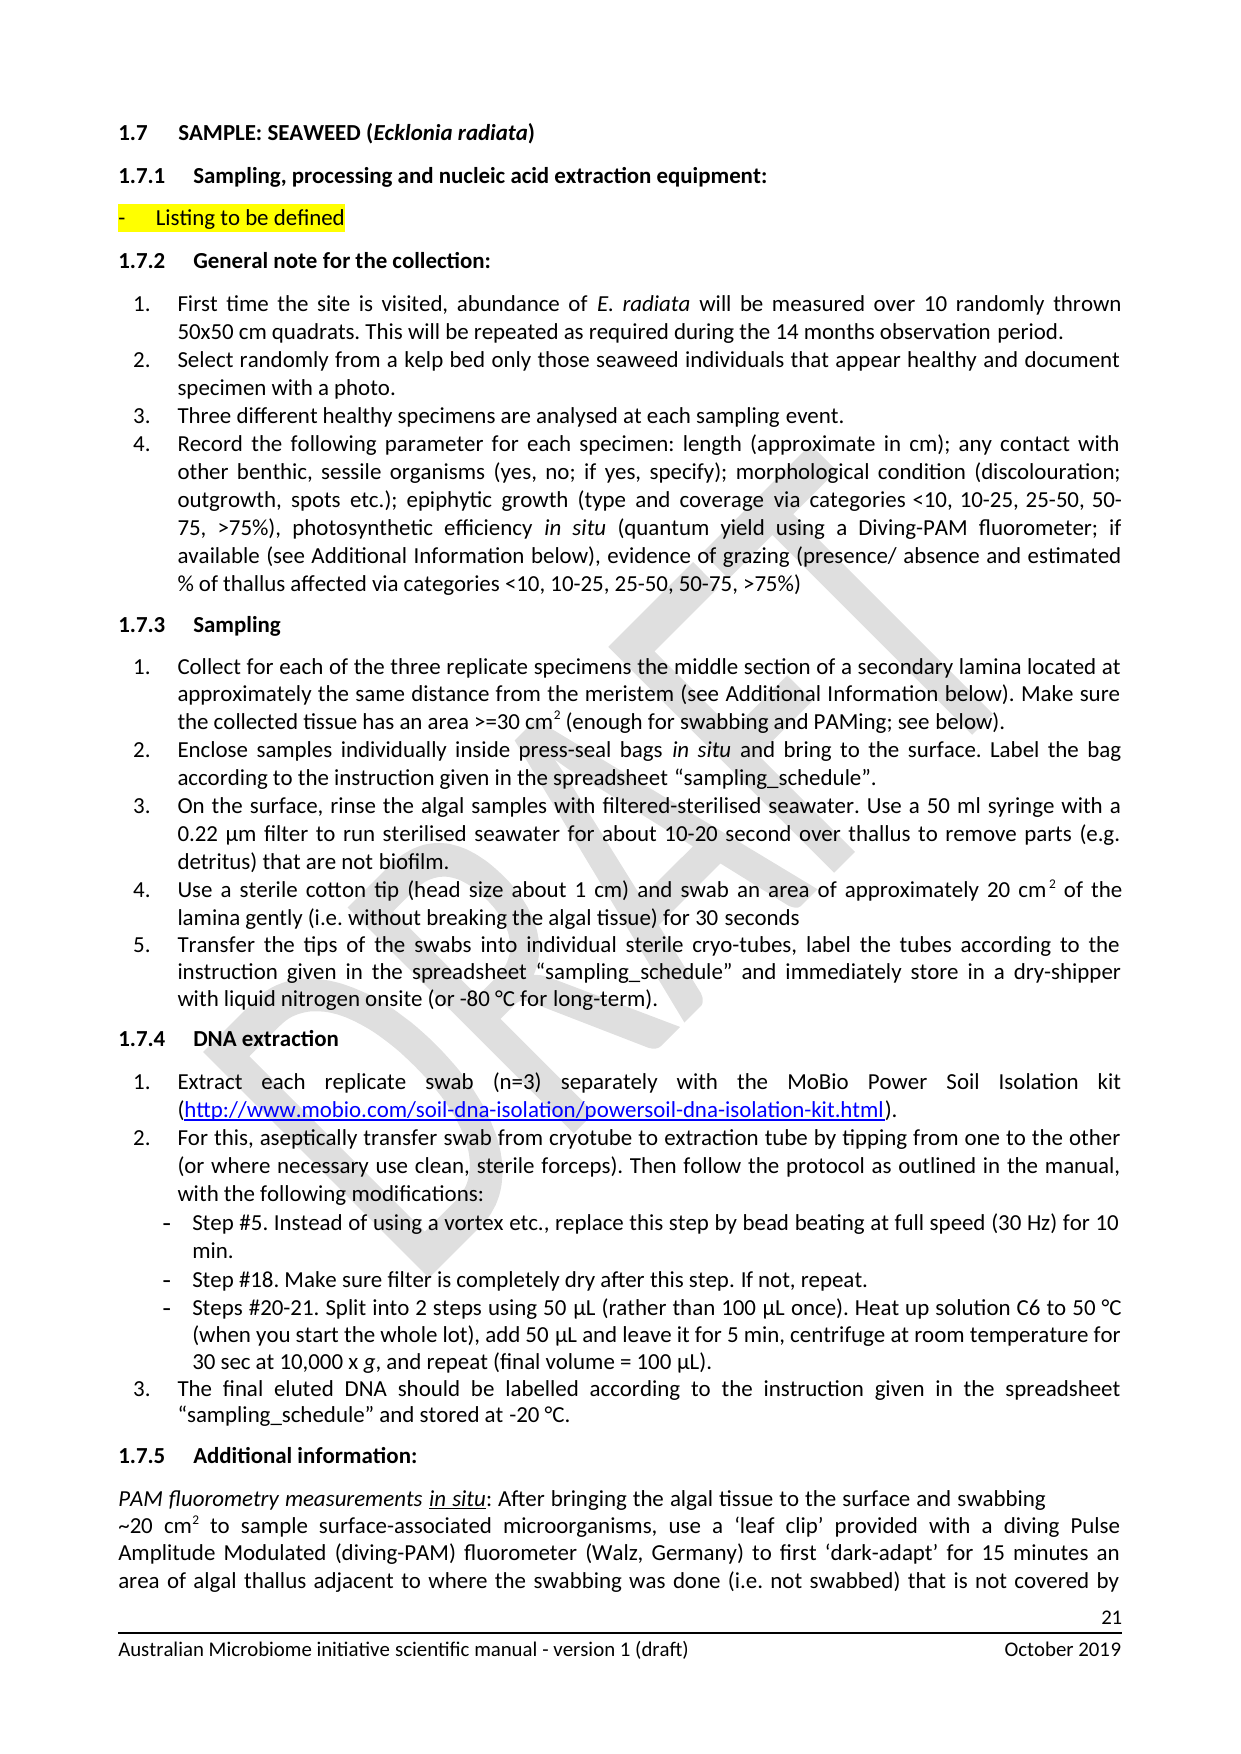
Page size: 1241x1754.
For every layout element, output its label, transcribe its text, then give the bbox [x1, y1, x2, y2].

list On the surface, rinse the algal samples with filtered-sterilised seawater. Use a 50 ml syringe with a 0.22 µm filter to run sterilised seawater for about 10-20 second over thallus to remove parts (e.g. detritus) that are not biofilm. [133, 791, 1122, 875]
title Sampling [118, 610, 1122, 638]
list Collect for each of the three replicate specimens the middle section of a secondary lamina located at approximately the same distance from the meristem (see Additional Information below). Make sure the collected tissue has an area >=30 cm2 (enough for swabbing and PAMing; see below). [133, 652, 1122, 735]
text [118, 1512, 1122, 1594]
list Three different healthy specimens are analysed at each sampling event. [133, 401, 1122, 429]
list Record the following parameter for each specimen: length (approximate in cm); any contact with other benthic, sessile organisms (yes, no; if yes, specify); morphological condition (discolouration; outgrowth, spots etc.); epiphytic growth (type and coverage via categories <10, 10-25, 25-50, 50-75, >75%), photosynthetic efficiency in situ (quantum yield using a Diving-PAM fluorometer; if available (see Additional Information below), evidence of grazing (presence/ absence and estimated % of thallus affected via categories <10, 10-25, 25-50, 50-75, >75%) [133, 429, 1122, 597]
list Extract each replicate swab (n=3) separately with the MoBio Power Soil Isolation kit (http://www.mobio.com/soil-dna-isolation/powersoil-dna-isolation-kit.html). [133, 1067, 1122, 1123]
list Step #5. Instead of using a vortex etc., replace this step by bead beating at full speed (30 Hz) for 10 min. [162, 1207, 1122, 1264]
list Transfer the tips of the swabs into individual sterile cryo-tubes, label the tubes according to the instruction given in the spreadsheet “sampling_schedule” and immediately store in a dry-shipper with liquid nitrogen onsite (or -80 °C for long-term). [133, 931, 1122, 1012]
list Listing to be defined [118, 203, 1122, 232]
list Steps #20-21. Split into 2 steps using 50 μL (rather than 100 μL once). Heat up solution C6 to 50 °C (when you start the whole lot), add 50 μL and leave it for 5 min, centrifuge at room temperature for 30 sec at 10,000 x g, and repeat (final volume = 100 μL). [162, 1293, 1122, 1375]
title DNA extraction [118, 1024, 1122, 1053]
text PAM fluorometry measurements in situ: After bringing the algal tissue to the surface and swabbing [118, 1484, 1122, 1512]
list Select randomly from a kelp bed only those seaweed individuals that appear healthy and document specimen with a photo. [133, 345, 1122, 401]
title General note for the collection: [118, 246, 1122, 274]
list Enclose samples individually inside press-seal bags in situ and bring to the surface. Label the bag according to the instruction given in the spreadsheet “sampling_schedule”. [133, 735, 1122, 791]
list For this, aseptically transfer swab from cryotube to extraction tube by tipping from one to the other (or where necessary use clean, sterile forceps). Then follow the protocol as outlined in the manual, with the following modifications: [133, 1123, 1122, 1207]
list Step #18. Make sure filter is completely dry after this step. If not, repeat. [162, 1264, 1122, 1293]
list First time the site is visited, abundance of E. radiata will be measured over 10 randomly thrown 50x50 cm quadrats. This will be repeated as required during the 14 months observation period. [133, 289, 1122, 345]
list Use a sterile cotton tip (head size about 1 cm) and swab an area of approximately 20 cm2 of the lamina gently (i.e. without breaking the algal tissue) for 30 seconds [133, 875, 1122, 931]
title SAMPLE: SEAWEED (Ecklonia radiata) [118, 118, 1122, 146]
title Sampling, processing and nucleic acid extraction equipment: [118, 161, 1122, 189]
title Additional information: [118, 1441, 1122, 1469]
list The final eluted DNA should be labelled according to the instruction given in the spreadsheet “sampling_schedule” and stored at -20 °C. [133, 1375, 1122, 1428]
